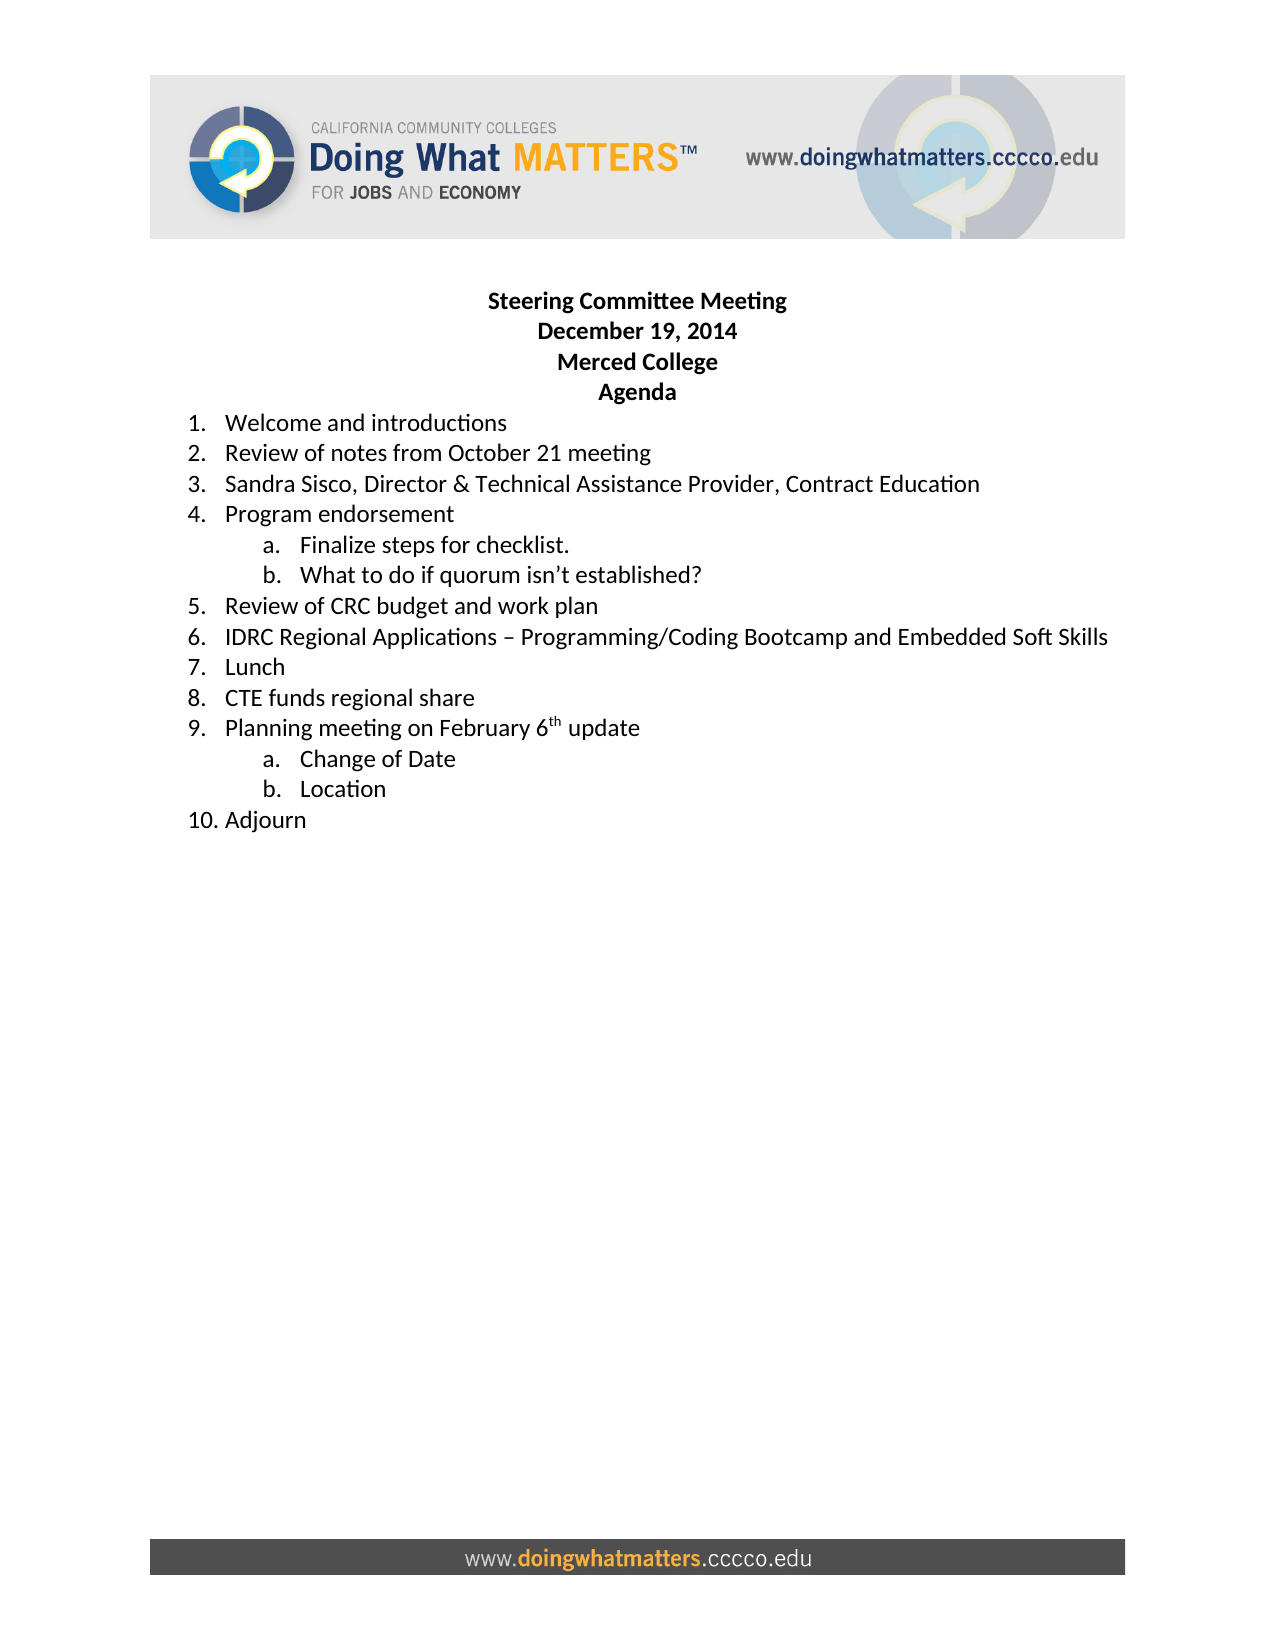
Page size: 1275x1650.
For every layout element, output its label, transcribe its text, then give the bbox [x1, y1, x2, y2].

list Review of notes from October 21 meeting [187, 438, 1125, 468]
list Review of CRC budget and work plan [187, 590, 1125, 621]
text December 19, 2014 [150, 316, 1125, 346]
list Finalize steps for checklist. [262, 529, 1125, 560]
text Steering Committee Meeting [150, 285, 1125, 316]
list Location [262, 773, 1125, 804]
text Agenda [150, 377, 1125, 407]
list Planning meeting on February 6th update [187, 712, 1125, 743]
list Welcome and introductions [187, 407, 1125, 438]
picture [150, 1539, 1125, 1575]
list Sandra Sisco, Director & Technical Assistance Provider, Contract Education [187, 468, 1125, 499]
list IDRC Regional Applications – Programming/Coding Bootcamp and Embedded Soft Skills [187, 621, 1125, 651]
list Program endorsement [187, 499, 1125, 529]
list What to do if quorum isn’t established? [262, 560, 1125, 590]
text Merced College [150, 346, 1125, 377]
picture [150, 75, 1125, 239]
list CTE funds regional share [187, 682, 1125, 712]
list Lunch [187, 651, 1125, 682]
list Change of Date [262, 743, 1125, 773]
list Adjourn [187, 804, 1125, 834]
